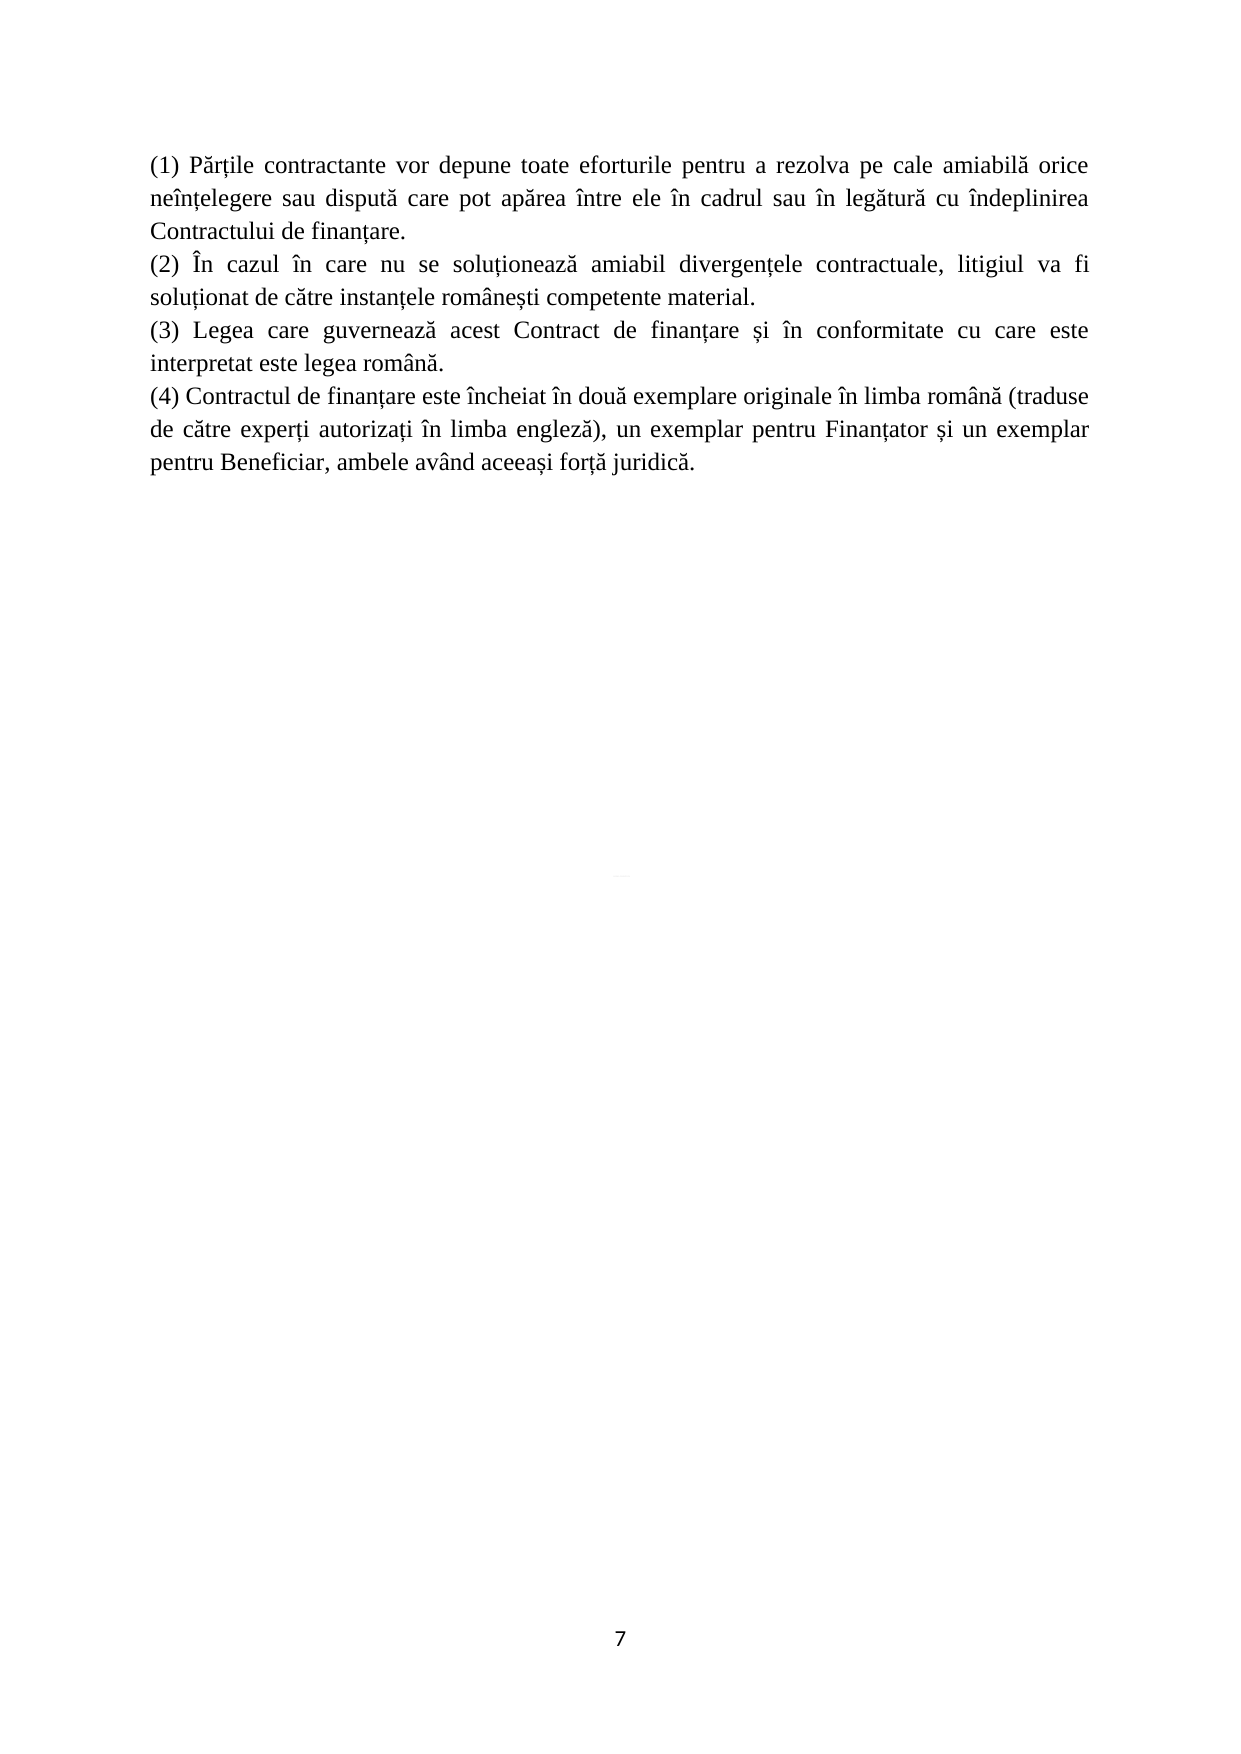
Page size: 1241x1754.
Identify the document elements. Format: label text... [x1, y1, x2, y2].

list (4) Contractul de finanțare este încheiat în două exemplare originale în limba română (traduse de către experți autorizați în limba engleză), un exemplar pentru Finanțator și un exemplar pentru Beneficiar, ambele având aceeași forță juridică. [150, 381, 1090, 476]
list (1) Părțile contractante vor depune toate eforturile pentru a rezolva pe cale amiabilă orice neînțelegere sau dispută care pot apărea între ele în cadrul sau în legătură cu îndeplinirea Contractului de finanțare. [150, 150, 1090, 245]
list (2) În cazul în care nu se soluționează amiabil divergențele contractuale, litigiul va fi soluționat de către instanțele românești competente material. [150, 249, 1090, 311]
list (3) Legea care guvernează acest Contract de finanțare și în conformitate cu care este interpretat este legea română. [150, 315, 1090, 377]
